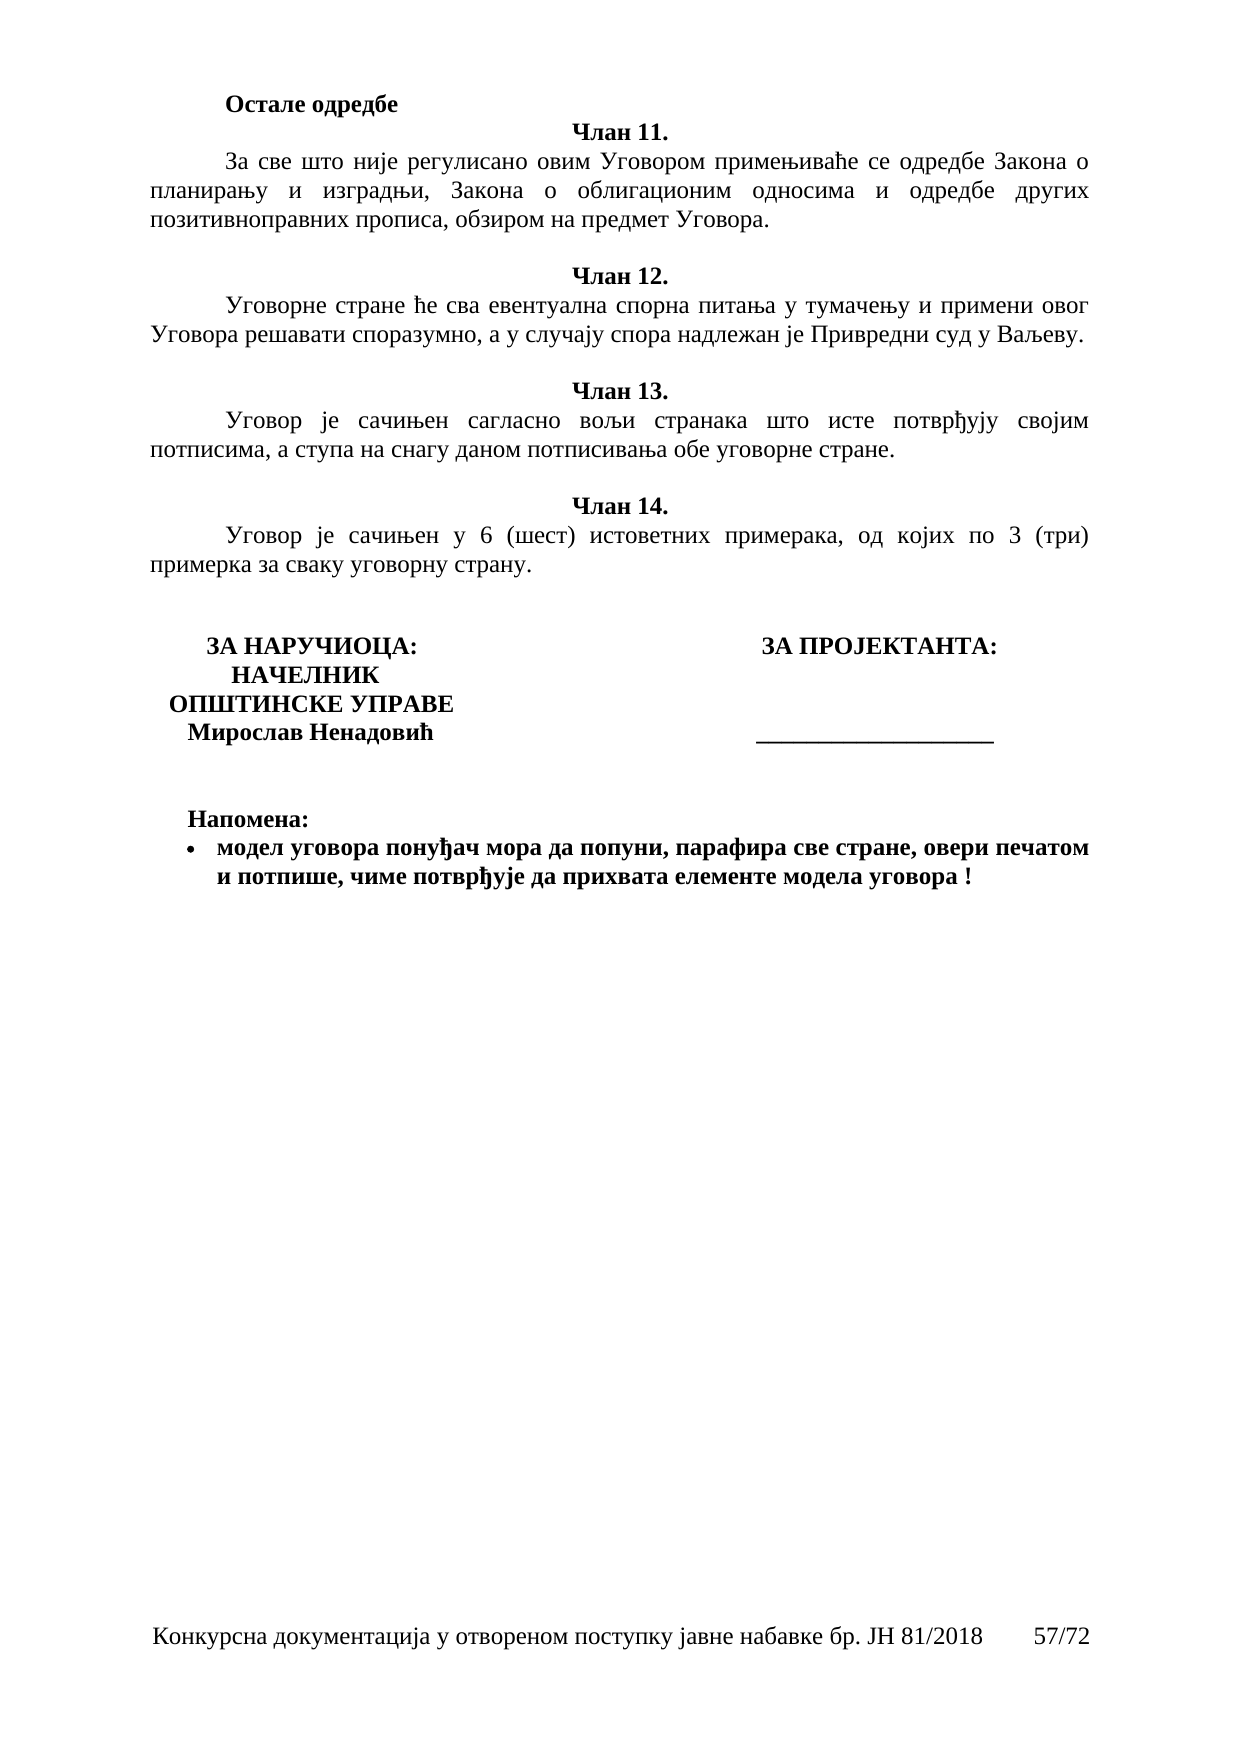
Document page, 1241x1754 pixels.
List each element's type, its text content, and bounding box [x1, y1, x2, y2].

text Напомена: [187, 804, 1090, 832]
text Уговор је сачињен у 6 (шест) истоветних примерака, од којих по 3 (три) примерка за сваку уговорну страну. [150, 520, 1090, 577]
text За све што није регулисано овим Уговором примењиваће се одредбе Закона о планирању и изградњи, Закона о облигационим односима и одредбе других позитивноправних прописа, обзиром на предмет Уговора. [150, 146, 1090, 232]
text Уговор је сачињен сагласно вољи странака што исте потврђују својим потписима, a ступа на снагу даном потписивања обе уговорне стране. [150, 405, 1090, 462]
list модел уговора понуђач мора да попуни, парафира све стране, овери печатом и потпише, чиме потврђује да прихвата елементе модела уговора ! [187, 832, 1090, 890]
text Мирослав Ненадовић ___________________ [150, 717, 1090, 746]
text ЗА НАРУЧИОЦА: ЗА ПРОЈЕКТАНТА: [150, 631, 1090, 660]
text Уговорне стране ће сва евентуална спорна питања у тумачењу и примени овог Уговора решавати споразумно, а у случају спора надлежан је Привредни суд у Ваљеву. [150, 290, 1090, 347]
text НАЧЕЛНИК [150, 660, 1090, 689]
text Члан 13. [150, 376, 1090, 405]
text ОПШТИНСКЕ УПРАВЕ [150, 689, 1090, 717]
text Члан 11. [150, 117, 1090, 146]
text Члан 14. [150, 491, 1090, 520]
text Остале одредбе [150, 89, 1090, 117]
text Члан 12. [150, 261, 1090, 290]
